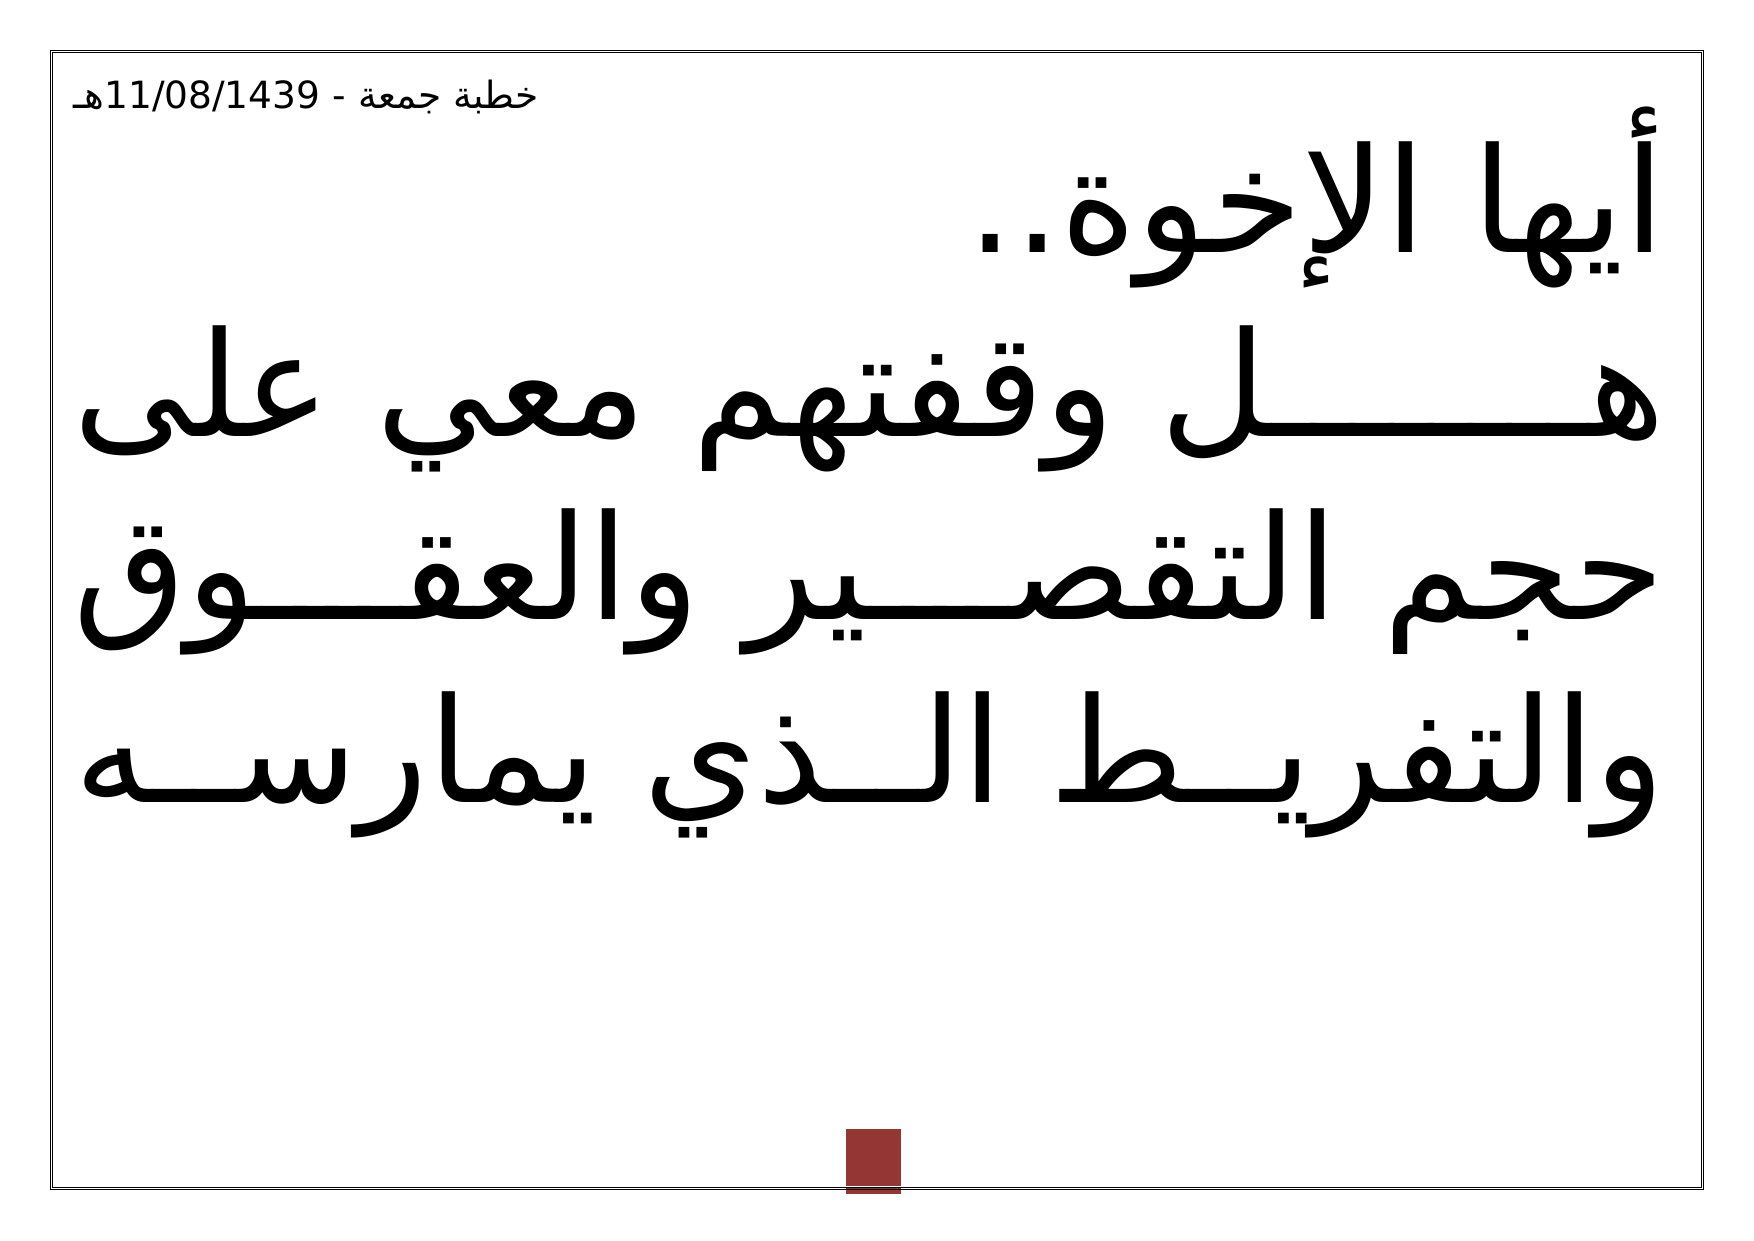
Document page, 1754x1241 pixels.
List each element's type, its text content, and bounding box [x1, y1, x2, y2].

text أيها الإخوة.. [74, 117, 1665, 287]
text هل وقفتهم معي على حجم التقصير والعقوق والتفريط الذي يمارسه الأبناء والبنات مع آبائهم وأمهاتهم اليوم ؟ [74, 301, 1665, 837]
